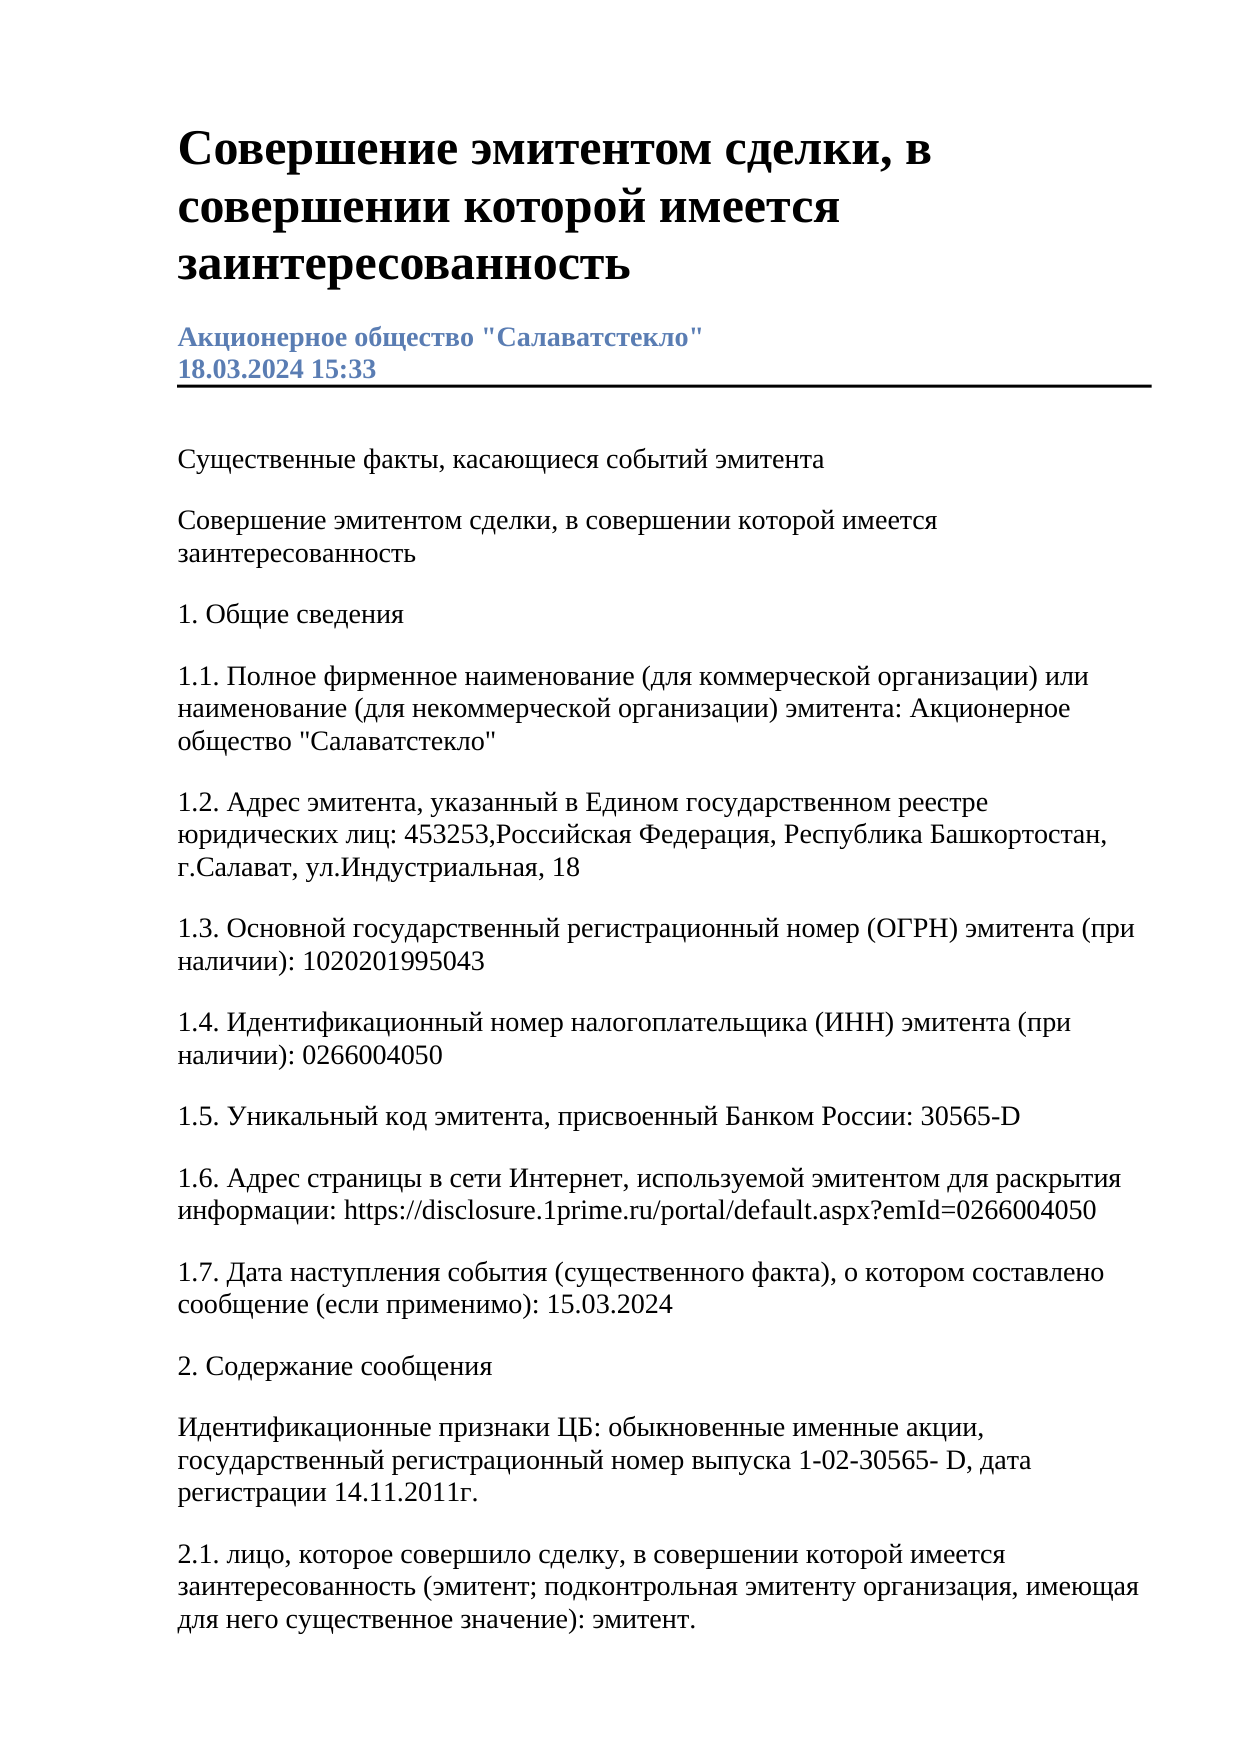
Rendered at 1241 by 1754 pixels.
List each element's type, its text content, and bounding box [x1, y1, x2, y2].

text 1.2. Адрес эмитента, указанный в Едином государственном реестре юридических лиц: 453253,Российская Федерация, Республика Башкортостан, г.Салават, ул.Индустриальная, 18 [177, 785, 1152, 882]
text 2. Содержание сообщения [177, 1349, 1152, 1381]
text Идентификационные признаки ЦБ: обыкновенные именные акции, государственный регистрационный номер выпуска 1-02-30565- D, дата регистрации 14.11.2011г. [177, 1411, 1152, 1508]
text 1.4. Идентификационный номер налогоплательщика (ИНН) эмитента (при наличии): 0266004050 [177, 1006, 1152, 1070]
text 1. Общие сведения [177, 597, 1152, 630]
text Совершение эмитентом сделки, в совершении которой имеется заинтересованность [177, 503, 1152, 568]
text 1.5. Уникальный код эмитента, присвоенный Банком России: 30565-D [177, 1099, 1152, 1132]
text Акционерное общество "Салаватстекло" 18.03.2024 15:33 [177, 320, 1152, 384]
text Существенные факты, касающиеся событий эмитента [177, 442, 1152, 474]
text 2.1. лицо, которое совершило сделку, в совершении которой имеется заинтересованность (эмитент; подконтрольная эмитенту организация, имеющая для него существенное значение): эмитент. [177, 1537, 1152, 1634]
text 1.3. Основной государственный регистрационный номер (ОГРН) эмитента (при наличии): 1020201995043 [177, 912, 1152, 976]
text 1.7. Дата наступления события (существенного факта), о котором составлено сообщение (если применимо): 15.03.2024 [177, 1255, 1152, 1320]
text 1.6. Адрес страницы в сети Интернет, используемой эмитентом для раскрытия информации: https://disclosure.1prime.ru/portal/default.aspx?emId=0266004050 [177, 1161, 1152, 1226]
text 1.1. Полное фирменное наименование (для коммерческой организации) или наименование (для некоммерческой организации) эмитента: Акционерное общество "Салаватстекло" [177, 659, 1152, 756]
text Совершение эмитентом сделки, в совершении которой имеется заинтересованность [177, 118, 1152, 291]
